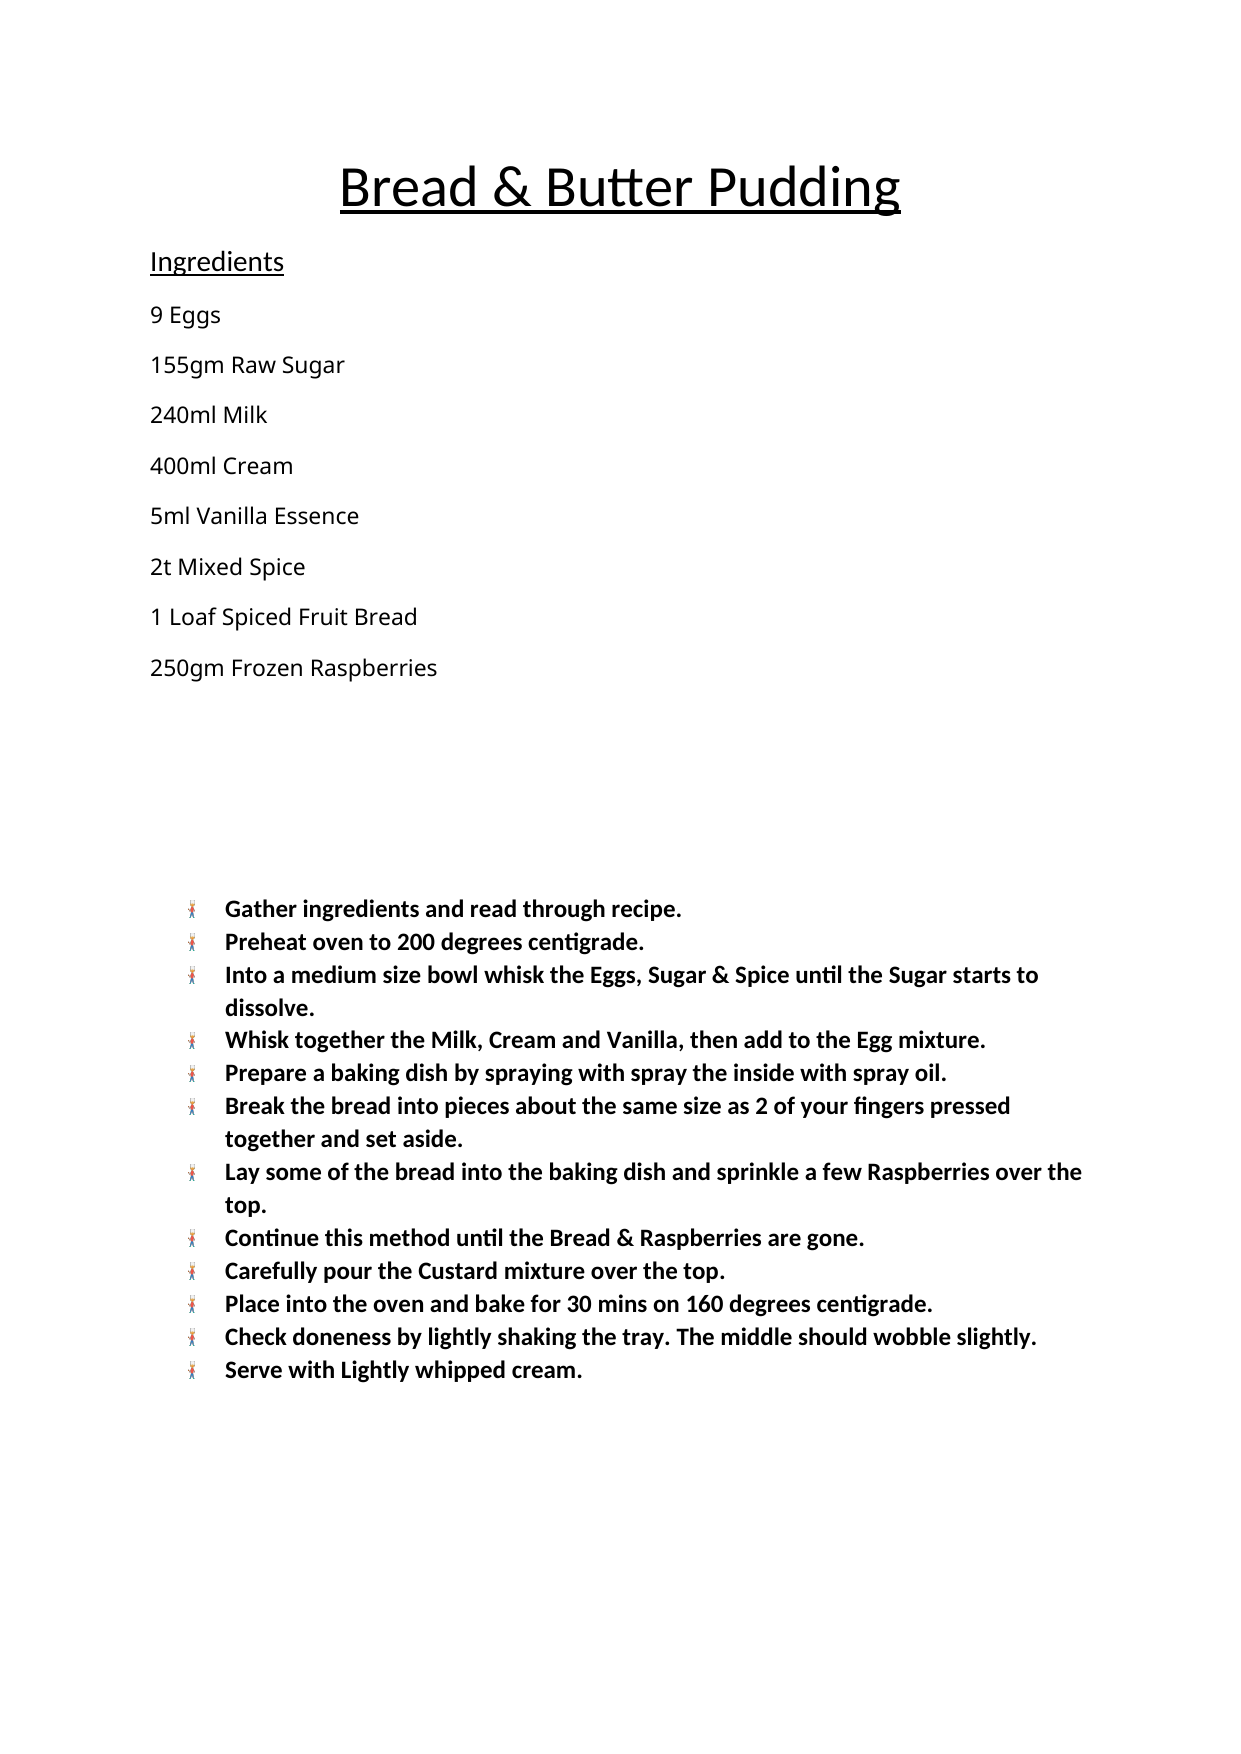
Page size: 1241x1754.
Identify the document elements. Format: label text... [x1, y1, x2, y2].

list Continue this method until the Bread & Raspberries are gone. [187, 1222, 1090, 1253]
list Into a medium size bowl whisk the Eggs, Sugar & Spice until the Sugar starts to dissolve. [187, 959, 1090, 1022]
list Place into the oven and bake for 30 mins on 160 degrees centigrade. [187, 1288, 1090, 1318]
picture [188, 1164, 195, 1181]
text Ingredients [150, 243, 1090, 279]
text Bread & Butter Pudding [150, 150, 1090, 221]
picture [188, 1098, 195, 1115]
list Break the bread into pieces about the same size as 2 of your fingers pressed together and set aside. [187, 1091, 1090, 1154]
picture [188, 1328, 195, 1346]
text 9 Eggs [150, 299, 1090, 330]
text 400ml Cream [150, 450, 1090, 481]
picture [188, 966, 195, 984]
list Preheat oven to 200 degrees centigrade. [187, 926, 1090, 956]
list Serve with Lightly whipped cream. [187, 1354, 1090, 1384]
text 250gm Frozen Raspberries [150, 652, 1090, 683]
list Whisk together the Milk, Cream and Vanilla, then add to the Egg mixture. [187, 1025, 1090, 1055]
picture [188, 1295, 195, 1313]
list Prepare a baking dish by spraying with spray the inside with spray oil. [187, 1058, 1090, 1088]
picture [188, 1229, 195, 1247]
list Check doneness by lightly shaking the tray. The middle should wobble slightly. [187, 1321, 1090, 1351]
text 5ml Vanilla Essence [150, 500, 1090, 532]
text 240ml Milk [150, 399, 1090, 431]
picture [188, 1065, 195, 1082]
picture [188, 1262, 195, 1280]
list Gather ingredients and read through recipe. [187, 893, 1090, 923]
picture [188, 900, 195, 918]
text 1 Loaf Spiced Fruit Bread [150, 601, 1090, 632]
picture [188, 1032, 195, 1049]
picture [188, 933, 195, 951]
text 2t Mixed Spice [150, 551, 1090, 582]
list Lay some of the bread into the baking dish and sprinkle a few Raspberries over the top. [187, 1156, 1090, 1220]
text 155gm Raw Sugar [150, 349, 1090, 380]
list Carefully pour the Custard mixture over the top. [187, 1255, 1090, 1286]
picture [188, 1361, 195, 1379]
